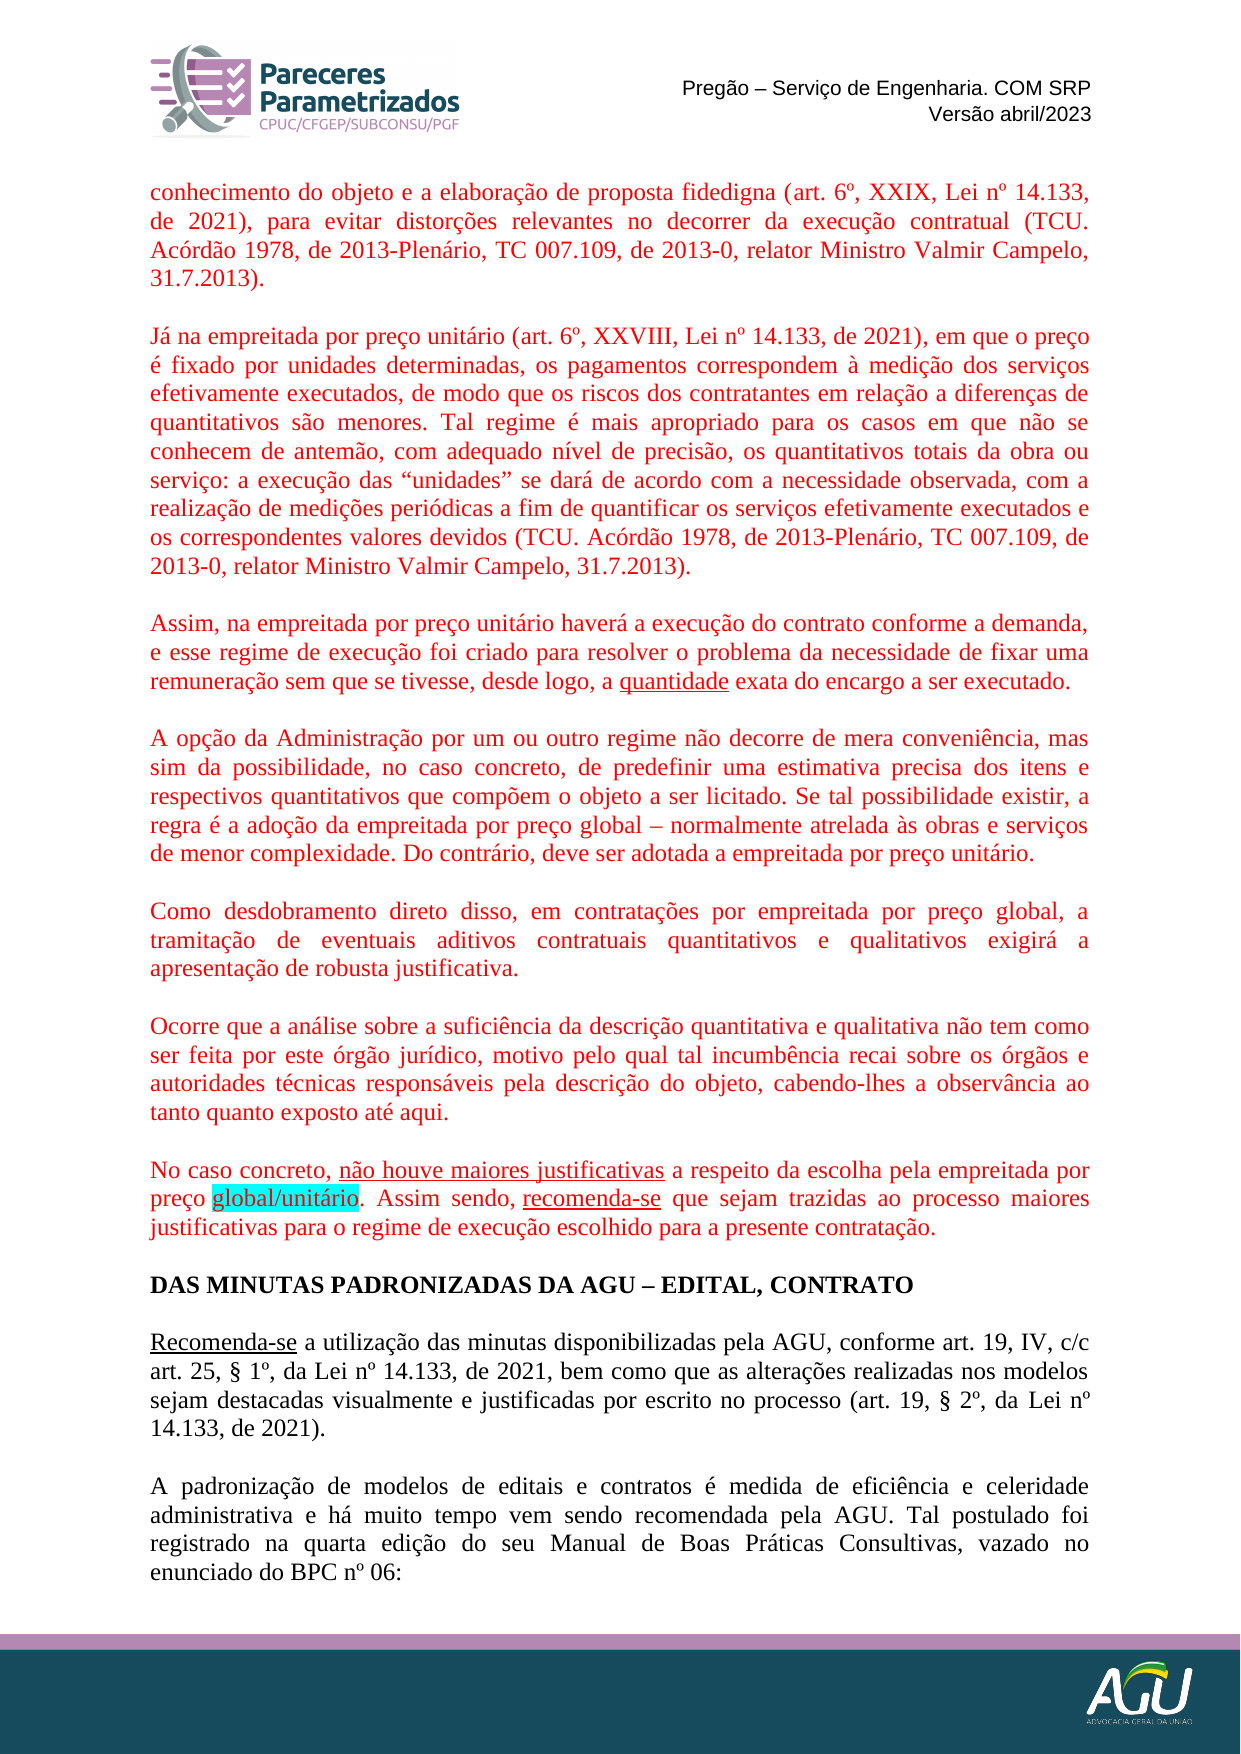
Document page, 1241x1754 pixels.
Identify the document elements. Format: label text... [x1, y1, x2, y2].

text Como desdobramento direto disso, em contratações por empreitada por preço global, a tramitação de eventuais aditivos contratuais quantitativos e qualitativos exigirá a apresentação de robusta justificativa. [150, 896, 1090, 982]
text A opção da Administração por um ou outro regime não decorre de mera conveniência, mas sim da possibilidade, no caso concreto, de predefinir uma estimativa precisa dos itens e respectivos quantitativos que compõem o objeto a ser licitado. Se tal possibilidade existir, a regra é a adoção da empreitada por preço global – normalmente atrelada às obras e serviços de menor complexidade. Do contrário, deve ser adotada a empreitada por preço unitário. [150, 723, 1090, 867]
text Ocorre que a análise sobre a suficiência da descrição quantitativa e qualitativa não tem como ser feita por este órgão jurídico, motivo pelo qual tal incumbência recai sobre os órgãos e autoridades técnicas responsáveis pela descrição do objeto, cabendo-lhes a observância ao tanto quanto exposto até aqui. [150, 1011, 1090, 1126]
text No caso concreto, não houve maiores justificativas a respeito da escolha pela empreitada por preço global/unitário. Assim sendo, recomenda-se que sejam trazidas ao processo maiores justificativas para o regime de execução escolhido para a presente contratação. [150, 1155, 1090, 1241]
text Recomenda-se a utilização das minutas disponibilizadas pela AGU, conforme art. 19, IV, c/c art. 25, § 1º, da Lei nº 14.133, de 2021, bem como que as alterações realizadas nos modelos sejam destacadas visualmente e justificadas por escrito no processo (art. 19, § 2º, da Lei nº 14.133, de 2021). [150, 1327, 1090, 1442]
picture [0, 1634, 1241, 1754]
text Já na empreitada por preço unitário (art. 6º, XXVIII, Lei nº 14.133, de 2021), em que o preço é fixado por unidades determinadas, os pagamentos correspondem à medição dos serviços efetivamente executados, de modo que os riscos dos contratantes em relação a diferenças de quantitativos são menores. Tal regime é mais apropriado para os casos em que não se conhecem de antemão, com adequado nível de precisão, os quantitativos totais da obra ou serviço: a execução das “unidades” se dará de acordo com a necessidade observada, com a realização de medições periódicas a fim de quantificar os serviços efetivamente executados e os correspondentes valores devidos (TCU. Acórdão 1978, de 2013-Plenário, TC 007.109, de 2013-0, relator Ministro Valmir Campelo, 31.7.2013). [150, 321, 1090, 580]
text DAS MINUTAS PADRONIZADAS DA AGU – EDITAL, CONTRATO [150, 1270, 1090, 1298]
text Assim, na empreitada por preço unitário haverá a execução do contrato conforme a demanda, e esse regime de execução foi criado para resolver o problema da necessidade de fixar uma remuneração sem que se tivesse, desde logo, a quantidade exata do encargo a ser executado. [150, 608, 1090, 695]
text A padronização de modelos de editais e contratos é medida de eficiência e celeridade administrativa e há muito tempo vem sendo recomendada pela AGU. Tal postulado foi registrado na quarta edição do seu Manual de Boas Práticas Consultivas, vazado no enunciado do BPC nº 06: [150, 1471, 1090, 1586]
picture [145, 39, 463, 141]
